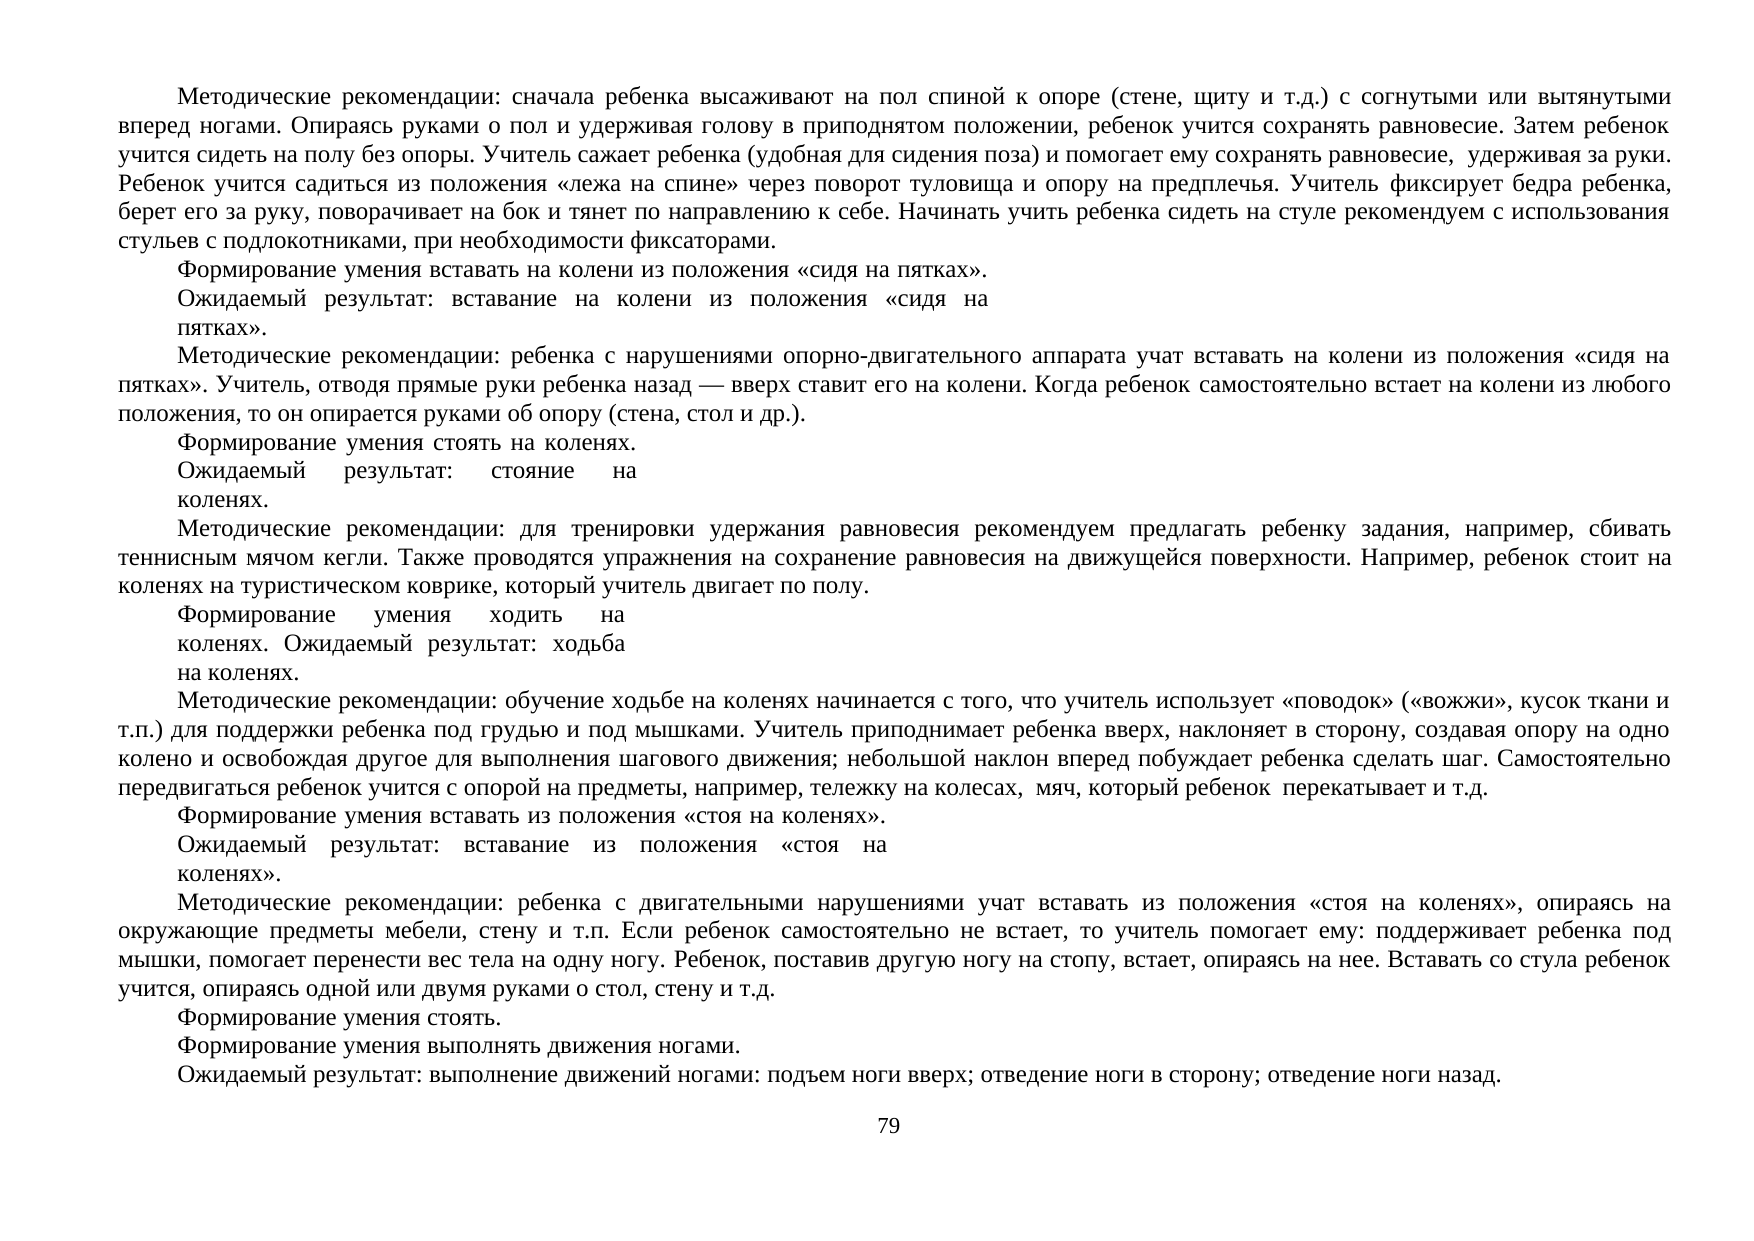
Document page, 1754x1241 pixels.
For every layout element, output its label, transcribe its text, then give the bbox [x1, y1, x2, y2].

text Формирование умения ходить на коленях. Ожидаемый результат: ходьба на коленях. [177, 599, 625, 685]
text Формирование умения стоять на коленях. Ожидаемый результат: стояние на коленях. [177, 427, 637, 513]
text Методические рекомендации: ребенка с нарушениями опорно-двигательного аппарата учат вставать на колени из положения «сидя на пятках». Учитель, отводя прямые руки ребенка назад — вверх ставит его на колени. Когда ребенок самостоятельно встает на колени из любого положения, то он опирается руками об опору (стена, стол и др.). [118, 340, 1671, 427]
text Формирование умения вставать на колени из положения «сидя на пятках». Ожидаемый результат: вставание на колени из положения «сидя на пятках». [177, 254, 988, 340]
text Методические рекомендации: для тренировки удержания равновесия рекомендуем предлагать ребенку задания, например, сбивать теннисным мячом кегли. Также проводятся упражнения на сохранение равновесия на движущейся поверхности. Например, ребенок стоит на коленях на туристическом коврике, который учитель двигает по полу. [118, 513, 1672, 599]
text Формирование умения стоять. [177, 1002, 1725, 1030]
text Методические рекомендации: сначала ребенка высаживают на пол спиной к опоре (стене, щиту и т.д.) с согнутыми или вытянутыми вперед ногами. Опираясь руками о пол и удерживая голову в приподнятом положении, ребенок учится сохранять равновесие. Затем ребенок учится сидеть на полу без опоры. Учитель сажает ребенка (удобная для сидения поза) и помогает ему сохранять равновесие, удерживая за руки. Ребенок учится садиться из положения «лежа на спине» через поворот туловища и опору на предплечья. Учитель фиксирует бедра ребенка, берет его за руку, поворачивает на бок и тянет по направлению к себе. Начинать учить ребенка сидеть на стуле рекомендуем с использования стульев с подлокотниками, при необходимости фиксаторами. [118, 81, 1672, 254]
text Методические рекомендации: ребенка с двигательными нарушениями учат вставать из положения «стоя на коленях», опираясь на окружающие предметы мебели, стену и т.п. Если ребенок самостоятельно не встает, то учитель помогает ему: поддерживает ребенка под мышки, помогает перенести вес тела на одну ногу. Ребенок, поставив другую ногу на стопу, встает, опираясь на нее. Вставать со стула ребенок учится, опираясь одной или двумя руками о стол, стену и т.д. [118, 887, 1672, 1002]
text Ожидаемый результат: выполнение движений ногами: подъем ноги вверх; отведение ноги в сторону; отведение ноги назад. [177, 1059, 1725, 1088]
text Формирование умения выполнять движения ногами. [177, 1031, 1725, 1059]
text Методические рекомендации: обучение ходьбе на коленях начинается с того, что учитель использует «поводок» («вожжи», кусок ткани и т.п.) для поддержки ребенка под грудью и под мышками. Учитель приподнимает ребенка вверх, наклоняет в сторону, создавая опору на одно колено и освобождая другое для выполнения шагового движения; небольшой наклон вперед побуждает ребенка сделать шаг. Самостоятельно передвигаться ребенок учится с опорой на предметы, например, тележку на колесах, мяч, который ребенок перекатывает и т.д. [118, 685, 1672, 800]
text Формирование умения вставать из положения «стоя на коленях». Ожидаемый результат: вставание из положения «стоя на коленях». [177, 800, 887, 887]
